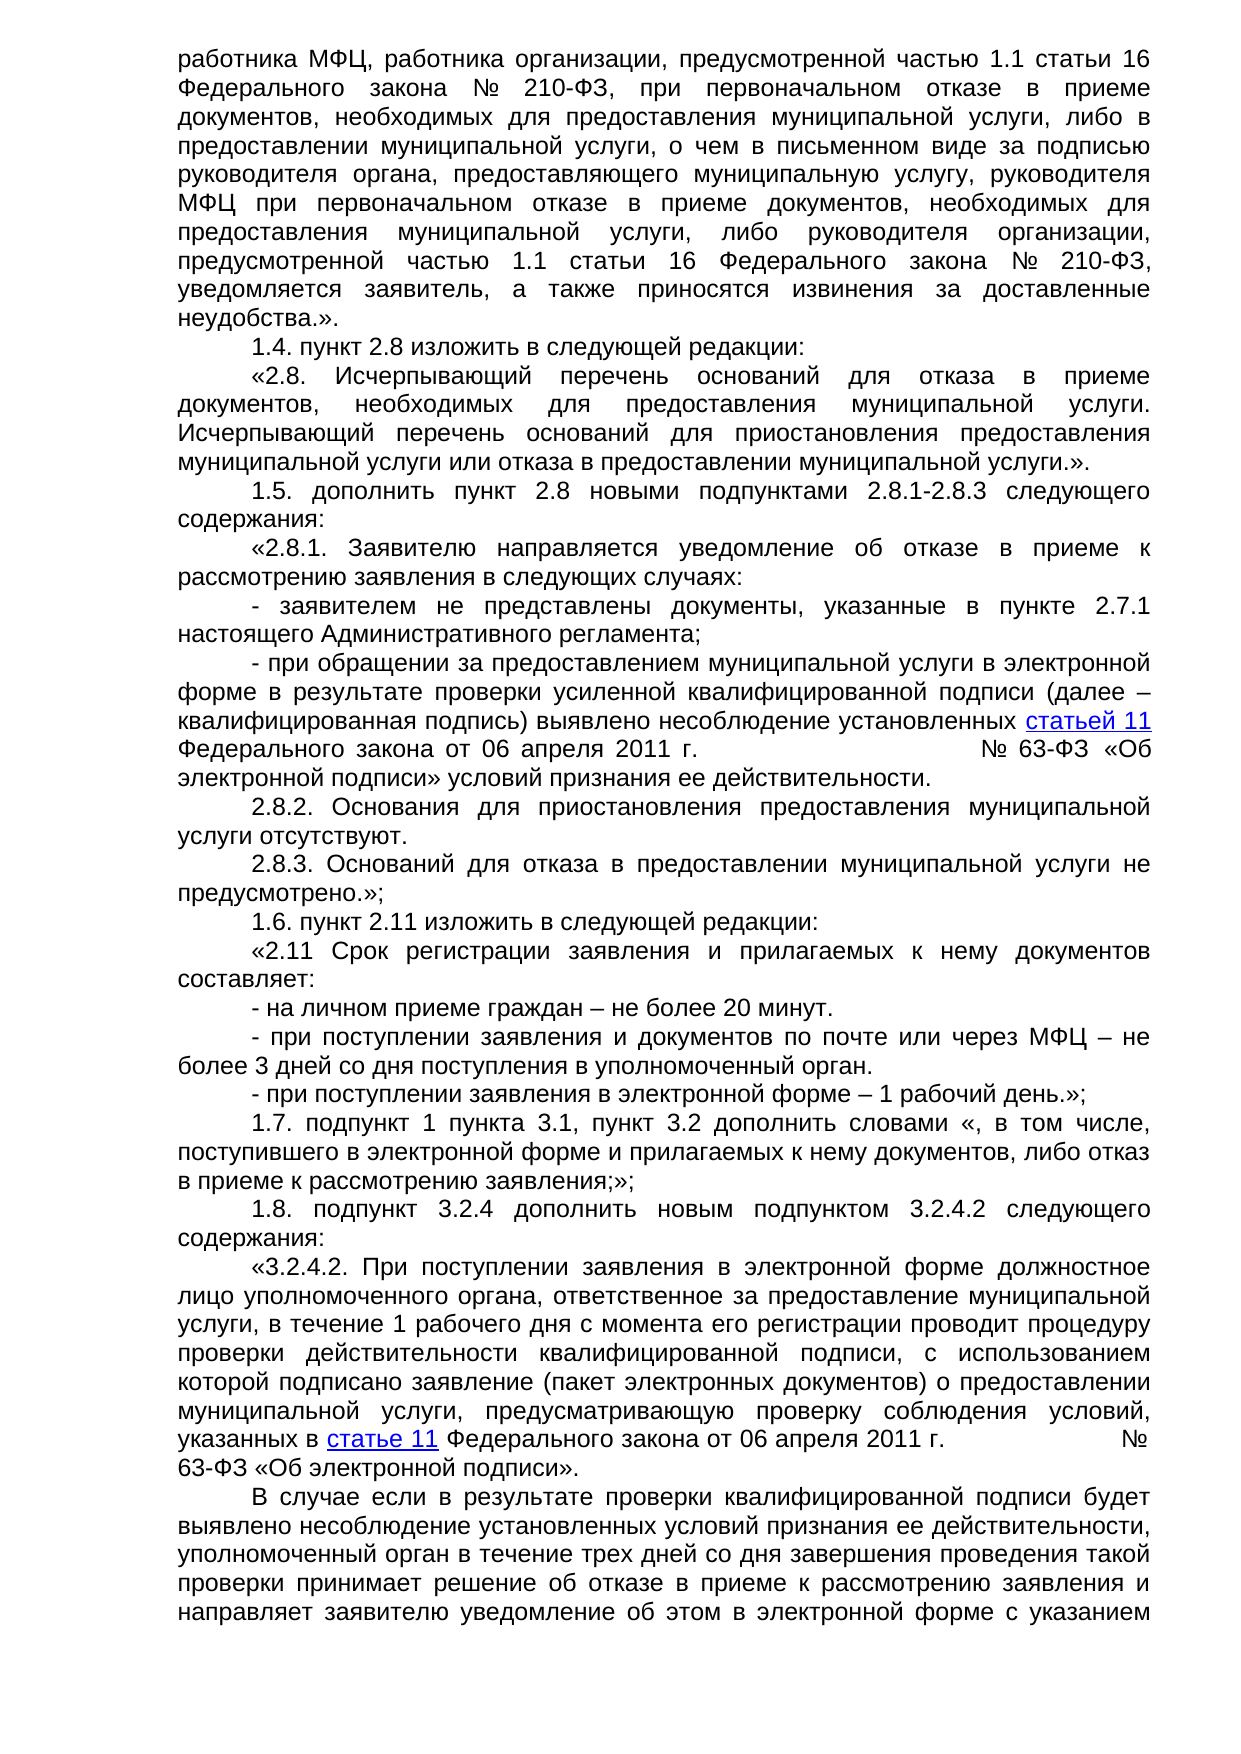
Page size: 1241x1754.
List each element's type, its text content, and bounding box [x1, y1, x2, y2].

text 1.8. подпункт 3.2.4 дополнить новым подпунктом 3.2.4.2 следующего содержания: [177, 1194, 1152, 1252]
text 1.7. подпункт 1 пункта 3.1, пункт 3.2 дополнить словами «, в том числе, поступившего в электронной форме и прилагаемых к нему документов, либо отказ в приеме к рассмотрению заявления;»; [177, 1108, 1152, 1194]
text «2.11 Срок регистрации заявления и прилагаемых к нему документов составляет: [177, 936, 1152, 993]
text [177, 1482, 1152, 1626]
text 2.8.2. Основания для приостановления предоставления муниципальной услуги отсутствуют. [177, 792, 1152, 849]
text 2.8.3. Оснований для отказа в предоставлении муниципальной услуги не предусмотрено.»; [177, 849, 1152, 907]
text - при поступлении заявления и документов по почте или через МФЦ – не более 3 дней со дня поступления в уполномоченный орган. [177, 1022, 1152, 1079]
text 1.6. пункт 2.11 изложить в следующей редакции: [177, 907, 1152, 936]
text - при обращении за предоставлением муниципальной услуги в электронной форме в результате проверки усиленной квалифицированной подписи (далее – квалифицированная подпись) выявлено несоблюдение установленных статьей 11 Федерального закона от 06 апреля 2011 г. № 63-ФЗ «Об электронной подписи» условий признания ее действительности. [177, 648, 1152, 792]
text - на личном приеме граждан – не более 20 минут. [177, 993, 1152, 1022]
text «3.2.4.2. При поступлении заявления в электронной форме должностное лицо уполномоченного органа, ответственное за предоставление муниципальной услуги, в течение 1 рабочего дня с момента его регистрации проводит процедуру проверки действительности квалифицированной подписи, с использованием которой подписано заявление (пакет электронных документов) о предоставлении муниципальной услуги, предусматривающую проверку соблюдения условий, указанных в статье 11 Федерального закона от 06 апреля 2011 г. № 63-ФЗ «Об электронной подписи». [177, 1252, 1152, 1482]
text - при поступлении заявления в электронной форме – 1 рабочий день.»; [177, 1079, 1152, 1108]
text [177, 44, 1152, 332]
text - заявителем не представлены документы, указанные в пункте 2.7.1 настоящего Административного регламента; [177, 591, 1152, 648]
text 1.5. дополнить пункт 2.8 новыми подпунктами 2.8.1-2.8.3 следующего содержания: [177, 476, 1152, 533]
text «2.8. Исчерпывающий перечень оснований для отказа в приеме документов, необходимых для предоставления муниципальной услуги. Исчерпывающий перечень оснований для приостановления предоставления муниципальной услуги или отказа в предоставлении муниципальной услуги.». [177, 361, 1152, 476]
text «2.8.1. Заявителю направляется уведомление об отказе в приеме к рассмотрению заявления в следующих случаях: [177, 533, 1152, 591]
text 1.4. пункт 2.8 изложить в следующей редакции: [177, 332, 1152, 361]
